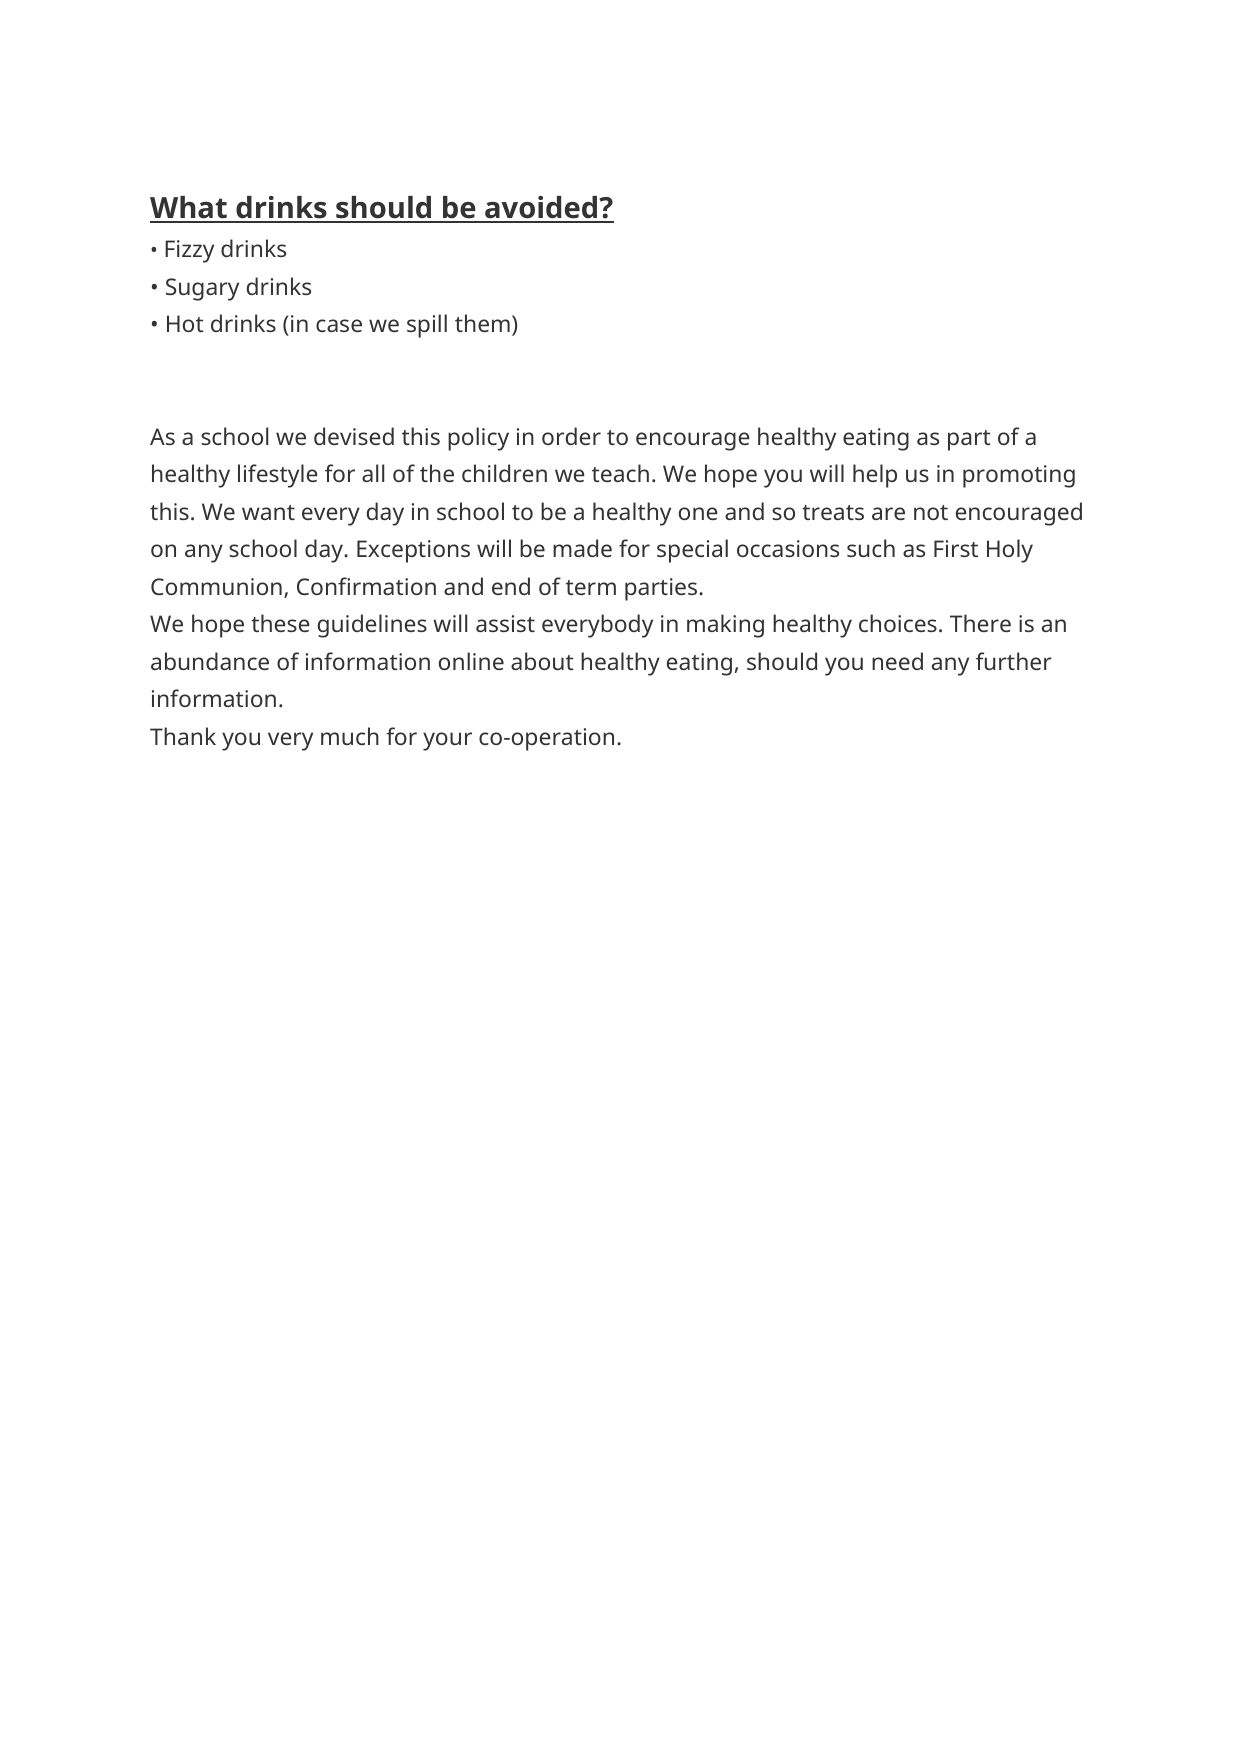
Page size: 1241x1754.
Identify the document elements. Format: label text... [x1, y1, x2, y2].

text As a school we devised this policy in order to encourage healthy eating as part of a healthy lifestyle for all of the children we teach. We hope you will help us in promoting this. We want every day in school to be a healthy one and so treats are not encouraged on any school day. Exceptions will be made for special occasions such as First Holy Communion, Confirmation and end of term parties. [150, 415, 1090, 602]
text Thank you very much for your co-operation. [150, 715, 1090, 752]
text We hope these guidelines will assist everybody in making healthy choices. There is an abundance of information online about healthy eating, should you need any further information. [150, 602, 1090, 715]
text What drinks should be avoided? • Fizzy drinks • Sugary drinks • Hot drinks (in case we spill them) [150, 150, 1090, 340]
